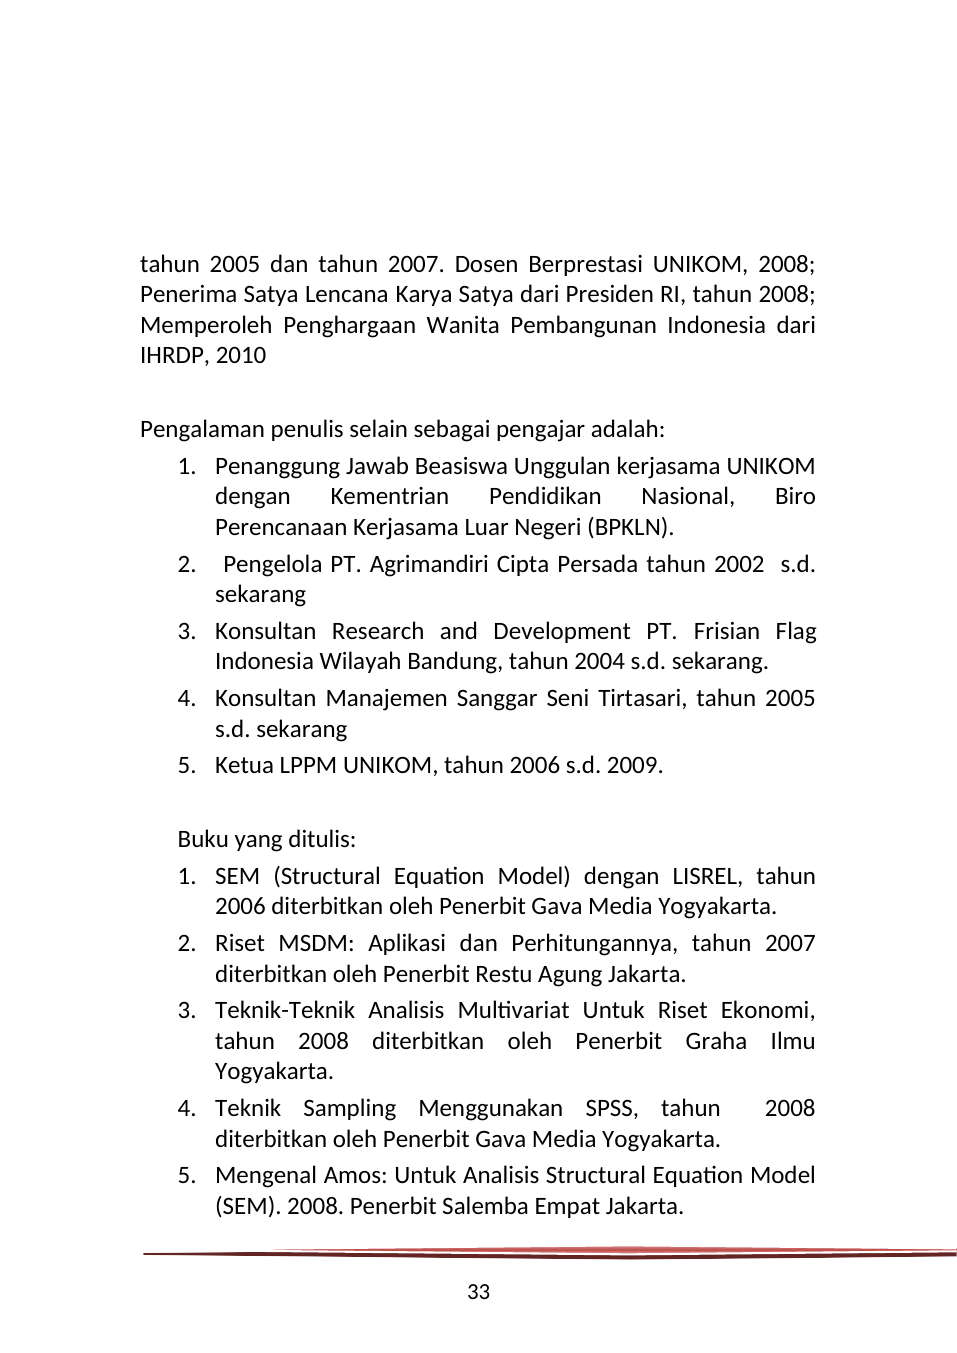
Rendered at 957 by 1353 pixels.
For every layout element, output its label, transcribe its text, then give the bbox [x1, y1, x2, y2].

list Pengelola PT. Agrimandiri Cipta Persada tahun 2002 s.d. sekarang [177, 548, 817, 609]
list Konsultan Manajemen Sanggar Seni Tirtasari, tahun 2005 s.d. sekarang [177, 682, 817, 743]
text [140, 248, 817, 370]
list SEM (Structural Equation Model) dengan LISREL, tahun 2006 diterbitkan oleh Penerbit Gava Media Yogyakarta. [177, 860, 817, 921]
text Pengalaman penulis selain sebagai pengajar adalah: [140, 413, 817, 444]
list Teknik Sampling Menggunakan SPSS, tahun 2008 diterbitkan oleh Penerbit Gava Media Yogyakarta. [177, 1092, 817, 1153]
list Ketua LPPM UNIKOM, tahun 2006 s.d. 2009. [177, 749, 817, 780]
list Mengenal Amos: Untuk Analisis Structural Equation Model (SEM). 2008. Penerbit Salemba Empat Jakarta. [177, 1159, 817, 1221]
list Riset MSDM: Aplikasi dan Perhitungannya, tahun 2007 diterbitkan oleh Penerbit Restu Agung Jakarta. [177, 927, 817, 988]
list Konsultan Research and Development PT. Frisian Flag Indonesia Wilayah Bandung, tahun 2004 s.d. sekarang. [177, 615, 817, 676]
text Buku yang ditulis: [177, 823, 817, 854]
list Penanggung Jawab Beasiswa Unggulan kerjasama UNIKOM dengan Kementrian Pendidikan Nasional, Biro Perencanaan Kerjasama Luar Negeri (BPKLN). [177, 450, 817, 541]
list Teknik-Teknik Analisis Multivariat Untuk Riset Ekonomi, tahun 2008 diterbitkan oleh Penerbit Graha Ilmu Yogyakarta. [177, 994, 817, 1086]
